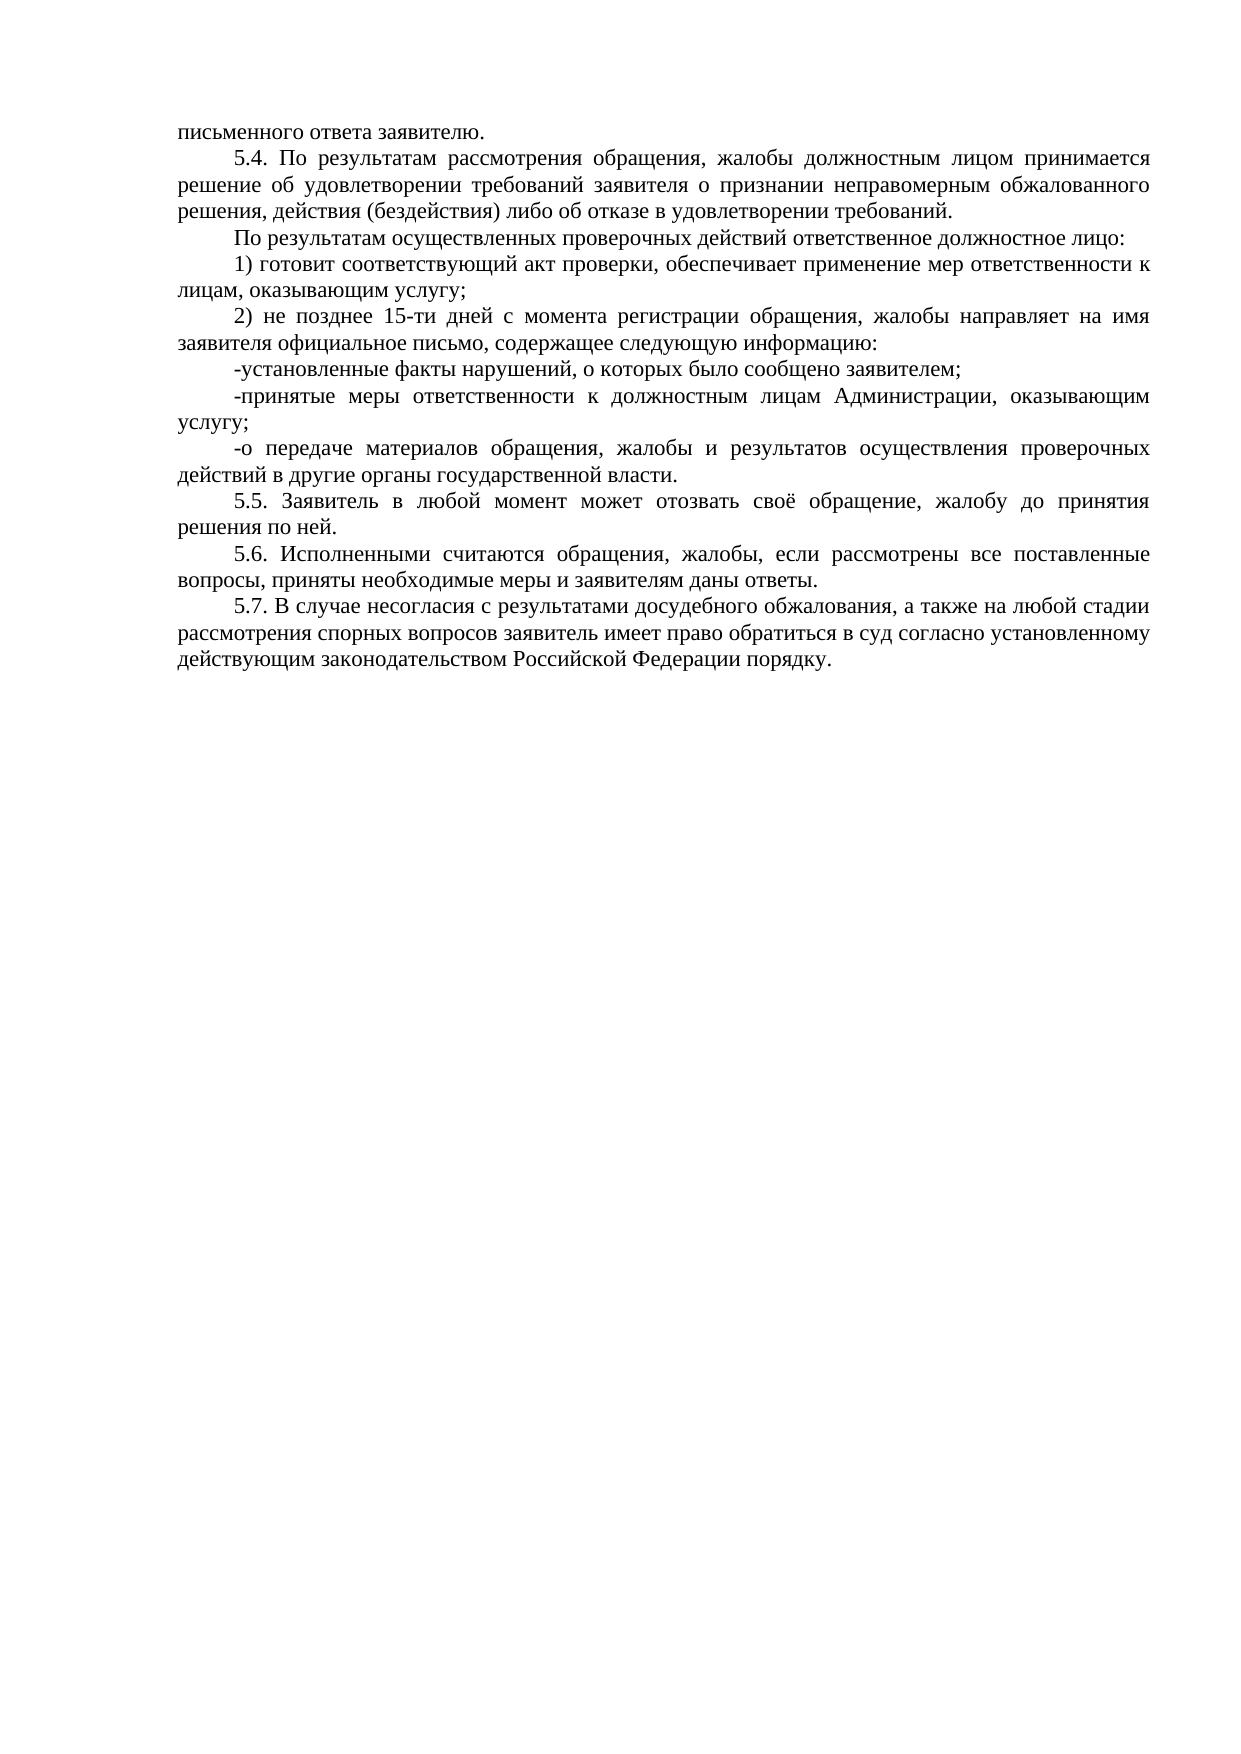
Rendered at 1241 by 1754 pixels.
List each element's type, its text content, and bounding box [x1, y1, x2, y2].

text 5.4. По результатам рассмотрения обращения, жалобы должностным лицом принимается решение об удовлетворении требований заявителя о признании неправомерным обжалованного решения, действия (бездействия) либо об отказе в удовлетворении требований. [177, 144, 1152, 223]
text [177, 118, 1152, 144]
text -принятые меры ответственности к должностным лицам Администрации, оказывающим услугу; [177, 382, 1152, 434]
text -установленные факты нарушений, о которых было сообщено заявителем; [177, 355, 1152, 382]
text 1) готовит соответствующий акт проверки, обеспечивает применение мер ответственности к лицам, оказывающим услугу; [177, 250, 1152, 303]
text По результатам осуществленных проверочных действий ответственное должностное лицо: [177, 223, 1152, 250]
text 5.5. Заявитель в любой момент может отозвать своё обращение, жалобу до принятия решения по ней. [177, 487, 1152, 540]
text 2) не позднее 15-ти дней с момента регистрации обращения, жалобы направляет на имя заявителя официальное письмо, содержащее следующую информацию: [177, 303, 1152, 355]
text 5.7. В случае несогласия с результатами досудебного обжалования, а также на любой стадии рассмотрения спорных вопросов заявитель имеет право обратиться в суд согласно установленному действующим законодательством Российской Федерации порядку. [177, 592, 1152, 672]
text -о передаче материалов обращения, жалобы и результатов осуществления проверочных действий в другие органы государственной власти. [177, 434, 1152, 487]
text 5.6. Исполненными считаются обращения, жалобы, если рассмотрены все поставленные вопросы, приняты необходимые меры и заявителям даны ответы. [177, 540, 1152, 592]
